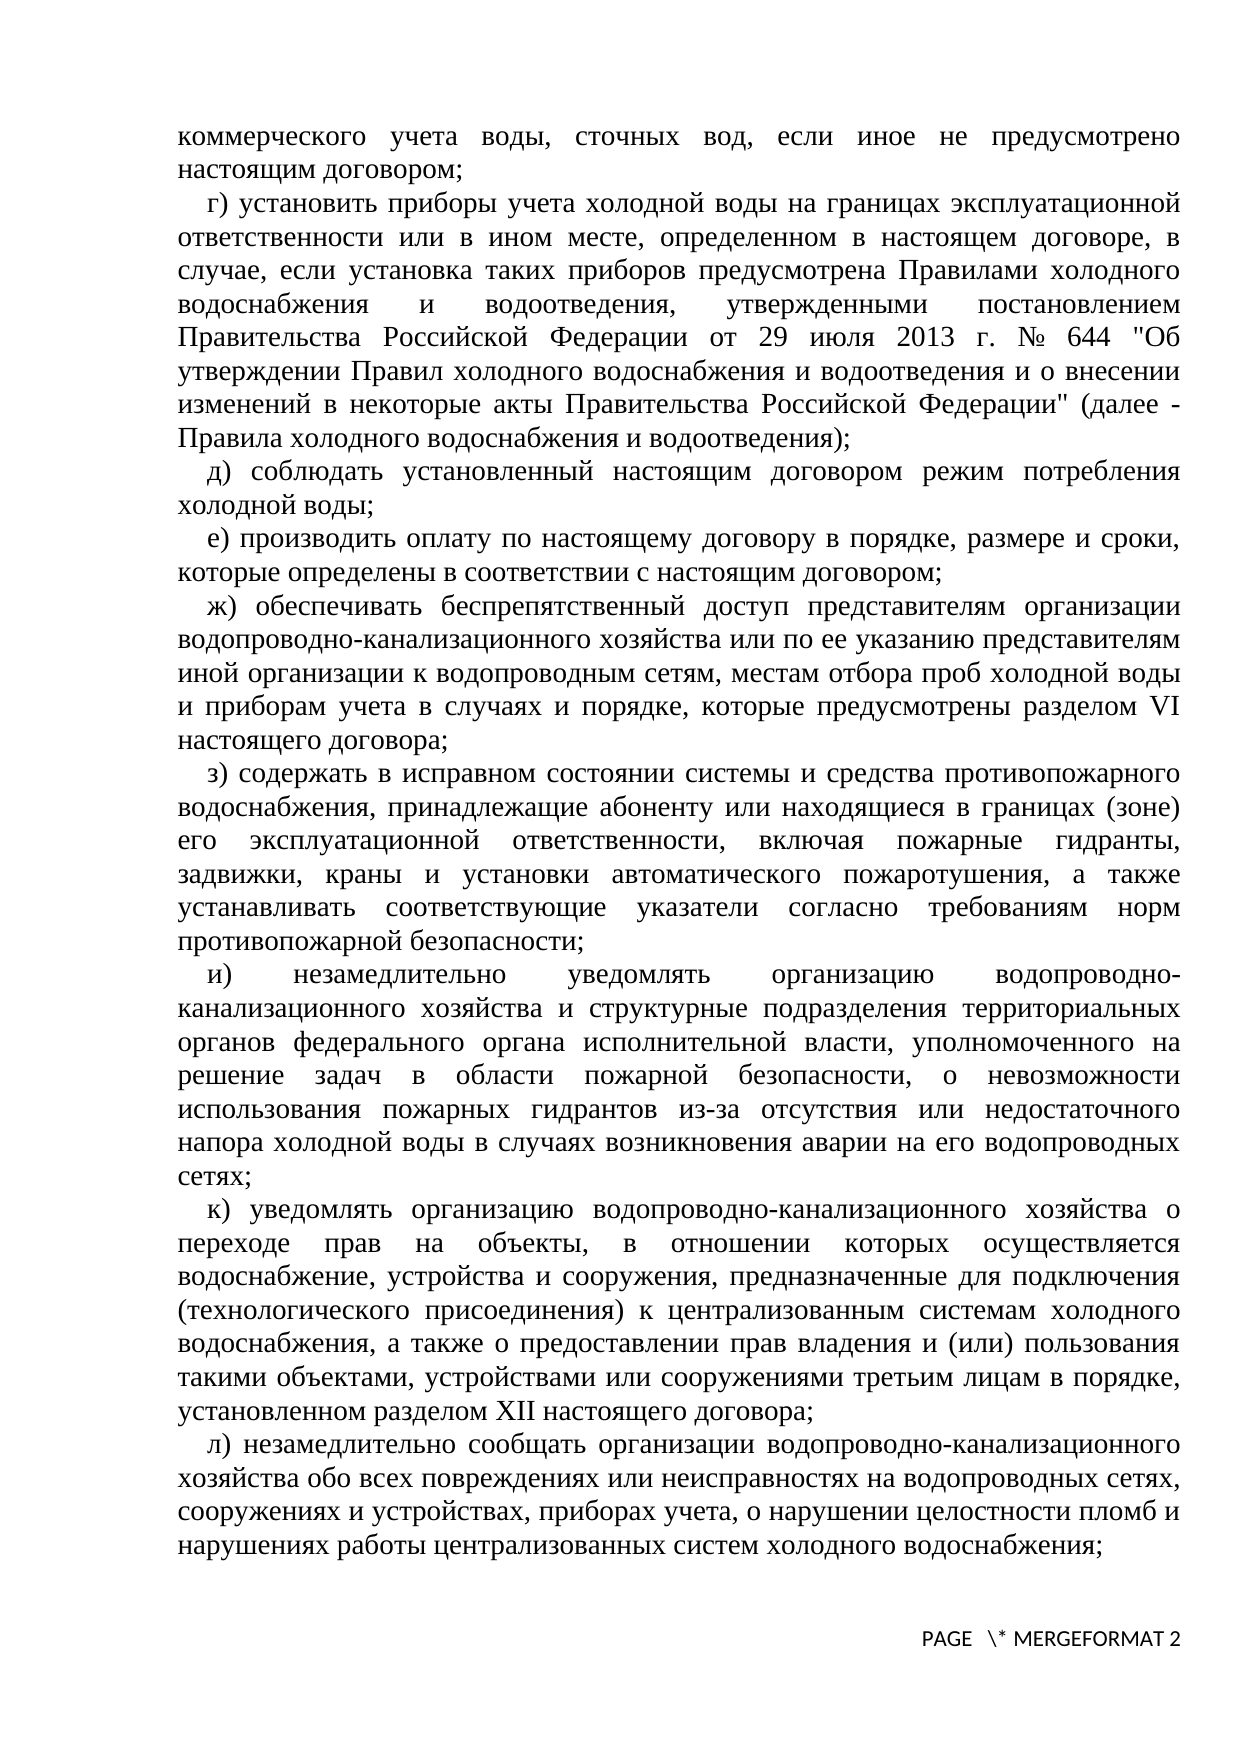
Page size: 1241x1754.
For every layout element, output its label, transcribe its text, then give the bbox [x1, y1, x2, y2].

text г) установить приборы учета холодной воды на границах эксплуатационной ответственности или в ином месте, определенном в настоящем договоре, в случае, если установка таких приборов предусмотрена Правилами холодного водоснабжения и водоотведения, утвержденными постановлением Правительства Российской Федерации от 29 июля 2013 г. № 644 "Об утверждении Правил холодного водоснабжения и водоотведения и о внесении изменений в некоторые акты Правительства Российской Федерации" (далее - Правила холодного водоснабжения и водоотведения); [177, 185, 1181, 453]
text е) производить оплату по настоящему договору в порядке, размере и сроки, которые определены в соответствии с настоящим договором; [177, 521, 1181, 588]
text и) незамедлительно уведомлять организацию водопроводно-канализационного хозяйства и структурные подразделения территориальных органов федерального органа исполнительной власти, уполномоченного на решение задач в области пожарной безопасности, о невозможности использования пожарных гидрантов из-за отсутствия или недостаточного напора холодной воды в случаях возникновения аварии на его водопроводных сетях; [177, 957, 1181, 1191]
text д) соблюдать установленный настоящим договором режим потребления холодной воды; [177, 453, 1181, 521]
text ж) обеспечивать беспрепятственный доступ представителям организации водопроводно-канализационного хозяйства или по ее указанию представителям иной организации к водопроводным сетям, местам отбора проб холодной воды и приборам учета в случаях и порядке, которые предусмотрены разделом VI настоящего договора; [177, 588, 1181, 755]
text з) содержать в исправном состоянии системы и средства противопожарного водоснабжения, принадлежащие абоненту или находящиеся в границах (зоне) его эксплуатационной ответственности, включая пожарные гидранты, задвижки, краны и установки автоматического пожаротушения, а также устанавливать соответствующие указатели согласно требованиям норм противопожарной безопасности; [177, 755, 1181, 957]
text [177, 118, 1181, 185]
text л) незамедлительно сообщать организации водопроводно-канализационного хозяйства обо всех повреждениях или неисправностях на водопроводных сетях, сооружениях и устройствах, приборах учета, о нарушении целостности пломб и нарушениях работы централизованных систем холодного водоснабжения; [177, 1426, 1181, 1560]
text к) уведомлять организацию водопроводно-канализационного хозяйства о переходе прав на объекты, в отношении которых осуществляется водоснабжение, устройства и сооружения, предназначенные для подключения (технологического присоединения) к централизованным системам холодного водоснабжения, а также о предоставлении прав владения и (или) пользования такими объектами, устройствами или сооружениями третьим лицам в порядке, установленном разделом XII настоящего договора; [177, 1191, 1181, 1426]
